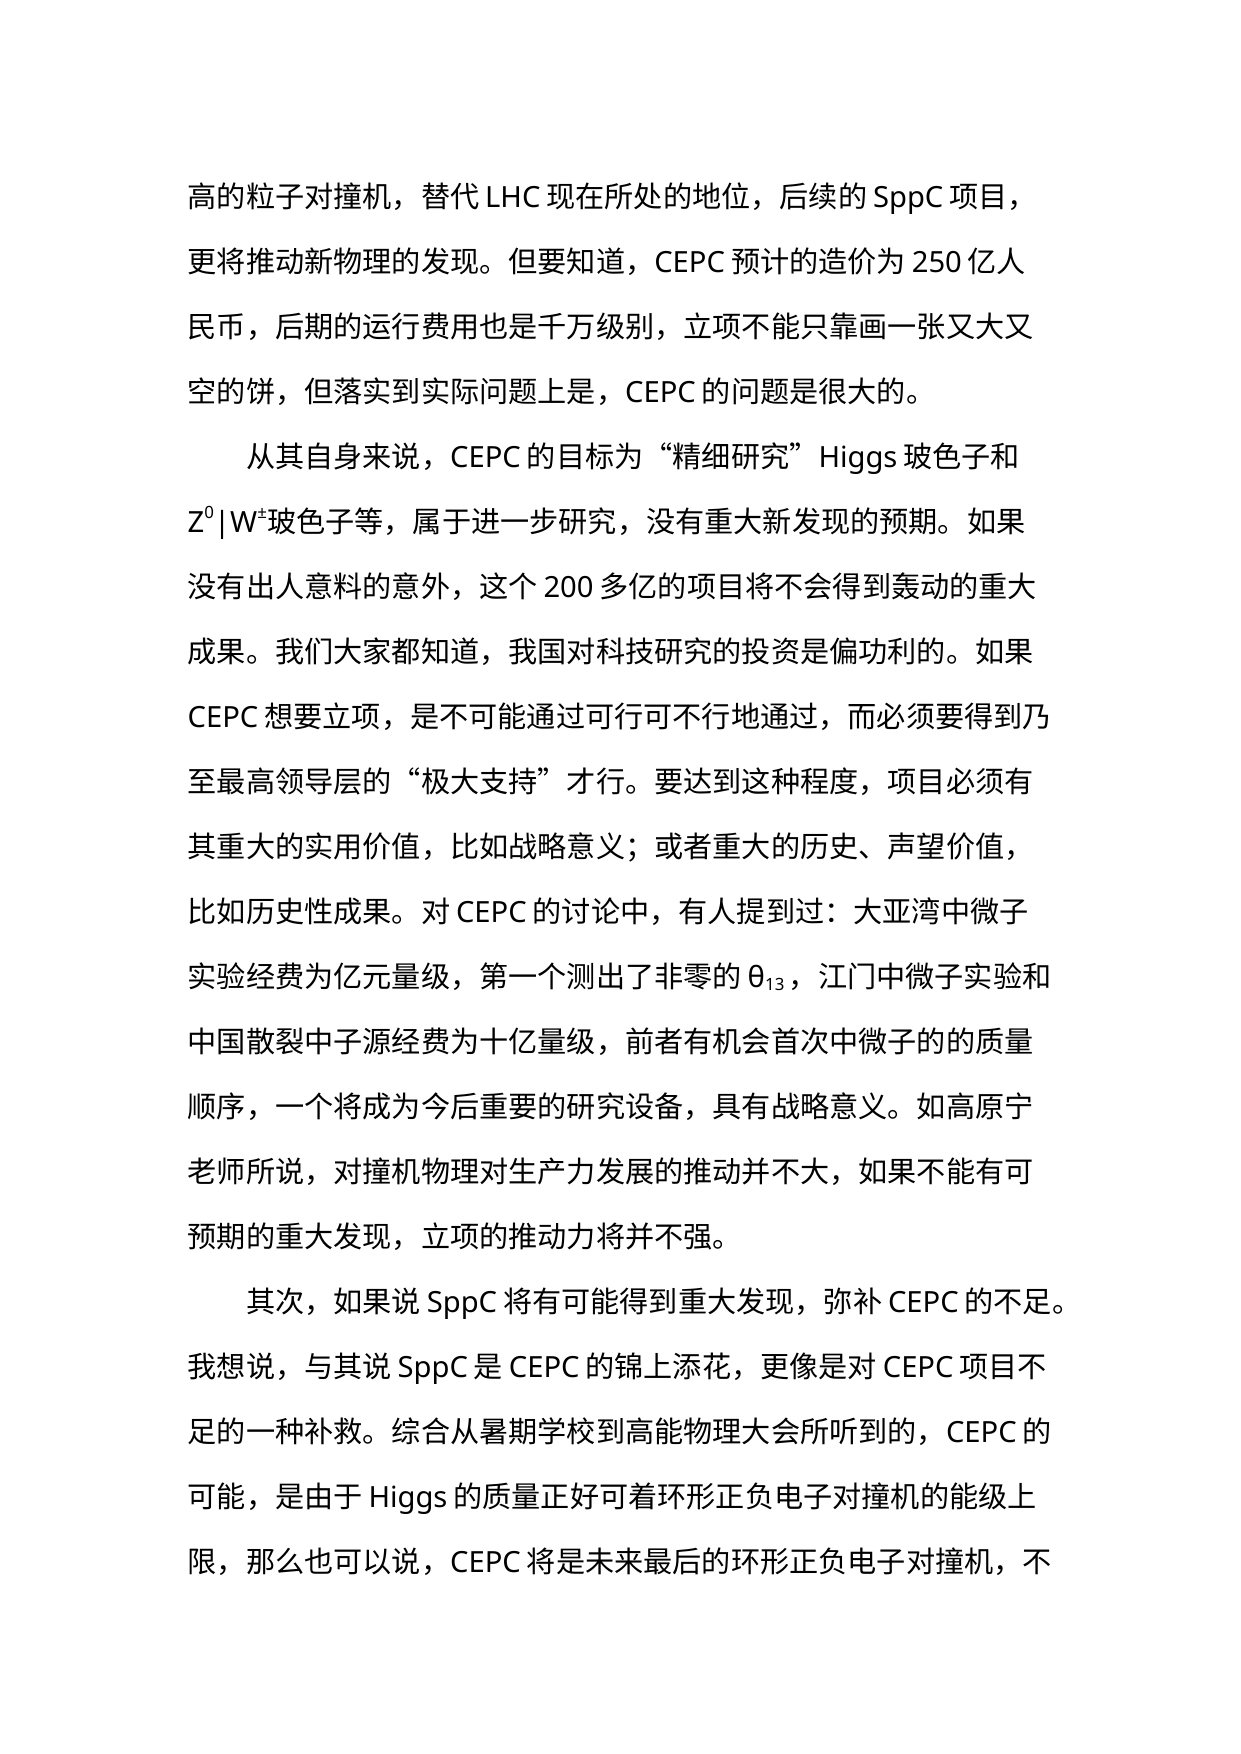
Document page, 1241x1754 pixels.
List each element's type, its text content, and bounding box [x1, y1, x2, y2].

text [187, 1267, 1053, 1592]
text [187, 162, 1053, 422]
text 从其自身来说，CEPC的目标为“精细研究”Higgs玻色子和Z0|W±玻色子等，属于进一步研究，没有重大新发现的预期。如果没有出人意料的意外，这个200多亿的项目将不会得到轰动的重大成果。我们大家都知道，我国对科技研究的投资是偏功利的。如果CEPC想要立项，是不可能通过可行可不行地通过，而必须要得到乃至最高领导层的“极大支持”才行。要达到这种程度，项目必须有其重大的实用价值，比如战略意义；或者重大的历史、声望价值，比如历史性成果。对CEPC的讨论中，有人提到过：大亚湾中微子实验经费为亿元量级，第一个测出了非零的θ13 ，江门中微子实验和中国散裂中子源经费为十亿量级，前者有机会首次中微子的的质量顺序，一个将成为今后重要的研究设备，具有战略意义。如高原宁老师所说，对撞机物理对生产力发展的推动并不大，如果不能有可预期的重大发现，立项的推动力将并不强。 [187, 422, 1053, 1267]
